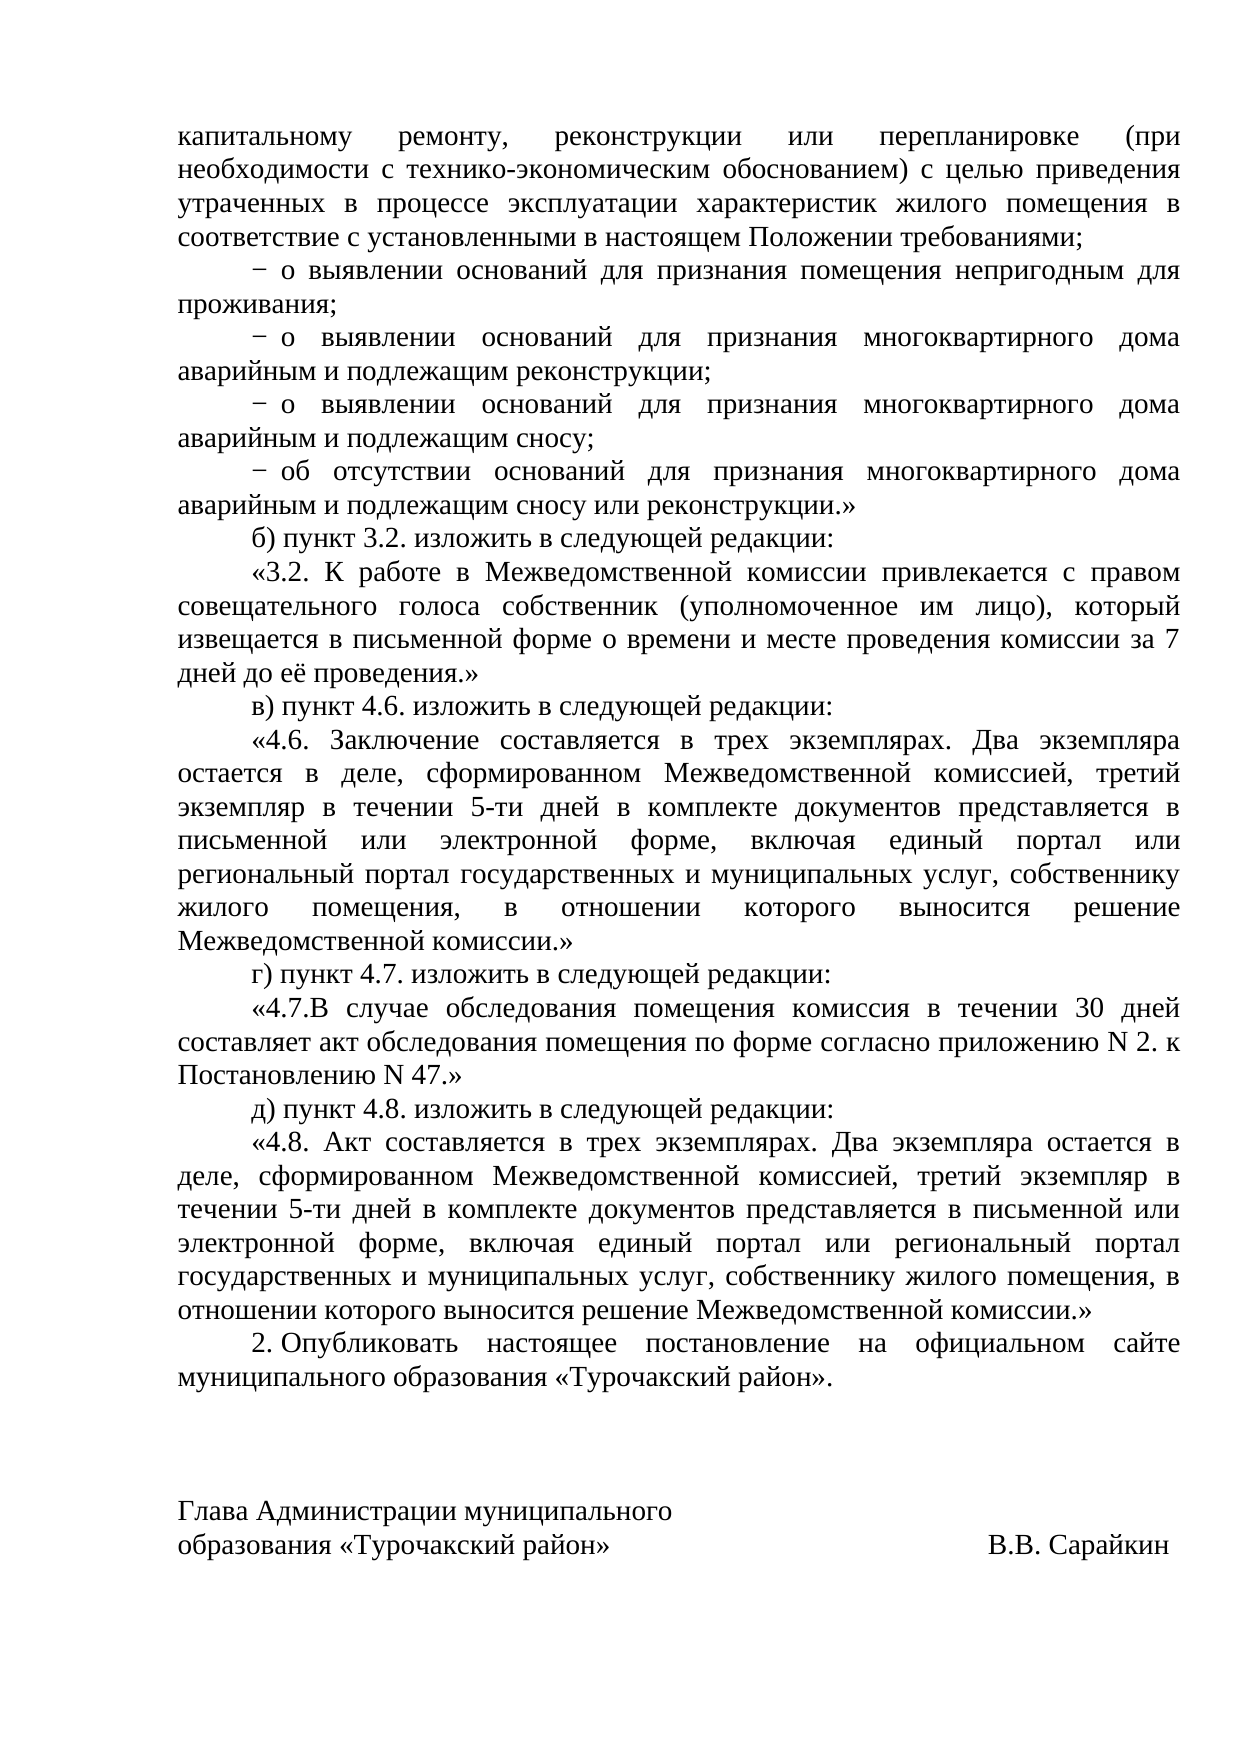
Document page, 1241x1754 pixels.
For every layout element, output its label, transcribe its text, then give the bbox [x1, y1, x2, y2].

text «4.7.В случае обследования помещения комиссия в течении 30 дней составляет акт обследования помещения по форме согласно приложению N 2. к Постановлению N 47.» [177, 990, 1181, 1091]
text д) пункт 4.8. изложить в следующей редакции: [177, 1091, 1181, 1124]
text Глава Администрации муниципального [177, 1493, 1181, 1527]
text − об отсутствии оснований для признания многоквартирного дома аварийным и подлежащим сносу или реконструкции.» [177, 453, 1181, 521]
text «4.6. Заключение составляется в трех экземплярах. Два экземпляра остается в деле, сформированном Межведомственной комиссией, третий экземпляр в течении 5-ти дней в комплекте документов представляется в письменной или электронной форме, включая единый портал или региональный портал государственных и муниципальных услуг, собственнику жилого помещения, в отношении которого выносится решение Межведомственной комиссии.» [177, 722, 1181, 957]
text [177, 118, 1181, 252]
text − о выявлении оснований для признания помещения непригодным для проживания; [177, 252, 1181, 319]
text образования «Турочакский район» В.В. Сарайкин [177, 1527, 1181, 1560]
text в) пункт 4.6. изложить в следующей редакции: [177, 688, 1181, 722]
text «3.2. К работе в Межведомственной комиссии привлекается с правом совещательного голоса собственник (уполномоченное им лицо), который извещается в письменной форме о времени и месте проведения комиссии за 7 дней до её проведения.» [177, 554, 1181, 688]
text б) пункт 3.2. изложить в следующей редакции: [177, 521, 1181, 554]
text г) пункт 4.7. изложить в следующей редакции: [177, 957, 1181, 990]
text − о выявлении оснований для признания многоквартирного дома аварийным и подлежащим реконструкции; [177, 319, 1181, 386]
text − о выявлении оснований для признания многоквартирного дома аварийным и подлежащим сносу; [177, 386, 1181, 453]
text «4.8. Акт составляется в трех экземплярах. Два экземпляра остается в деле, сформированном Межведомственной комиссией, третий экземпляр в течении 5-ти дней в комплекте документов представляется в письменной или электронной форме, включая единый портал или региональный портал государственных и муниципальных услуг, собственнику жилого помещения, в отношении которого выносится решение Межведомственной комиссии.» [177, 1124, 1181, 1326]
list Опубликовать настоящее постановление на официальном сайте муниципального образования «Турочакский район». [177, 1326, 1181, 1393]
